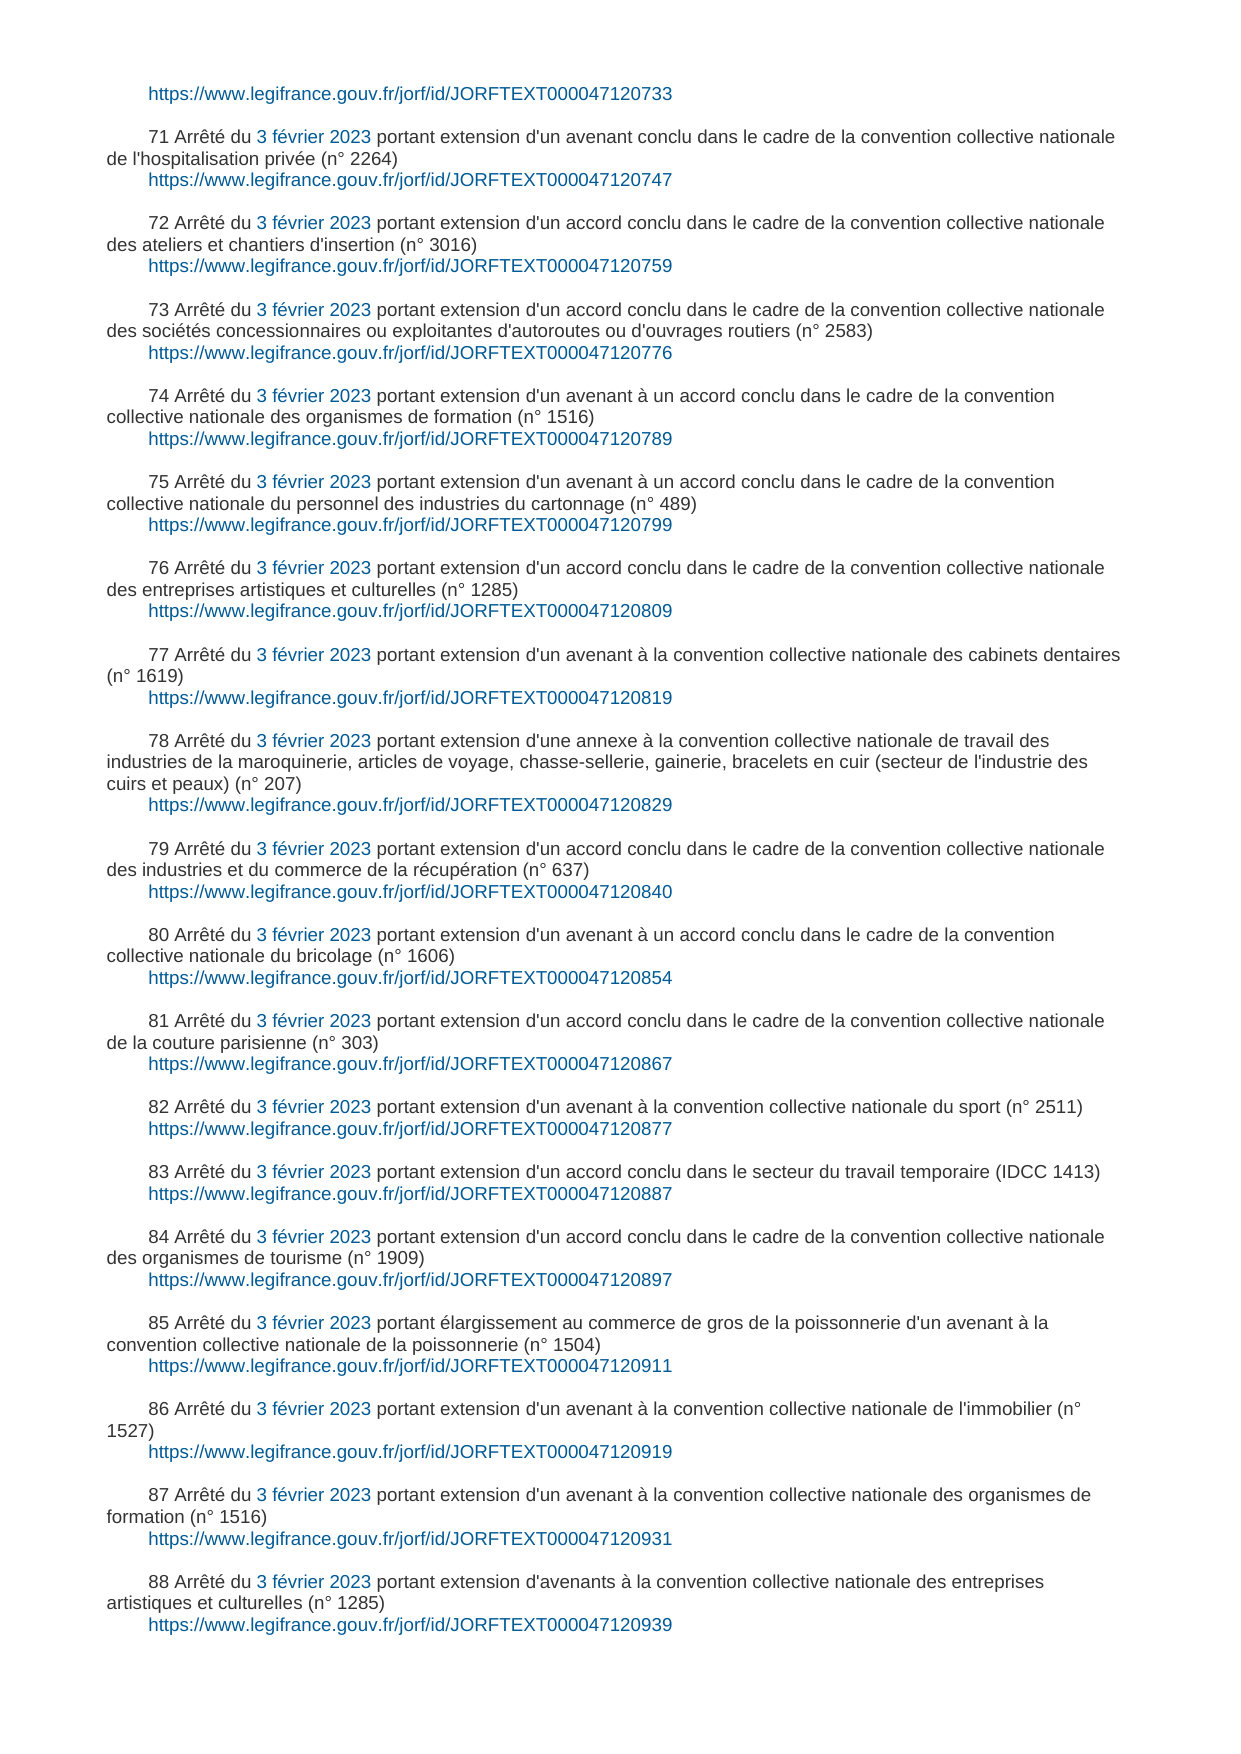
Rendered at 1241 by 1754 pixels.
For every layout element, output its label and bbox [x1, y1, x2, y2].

text [106, 83, 1128, 1635]
